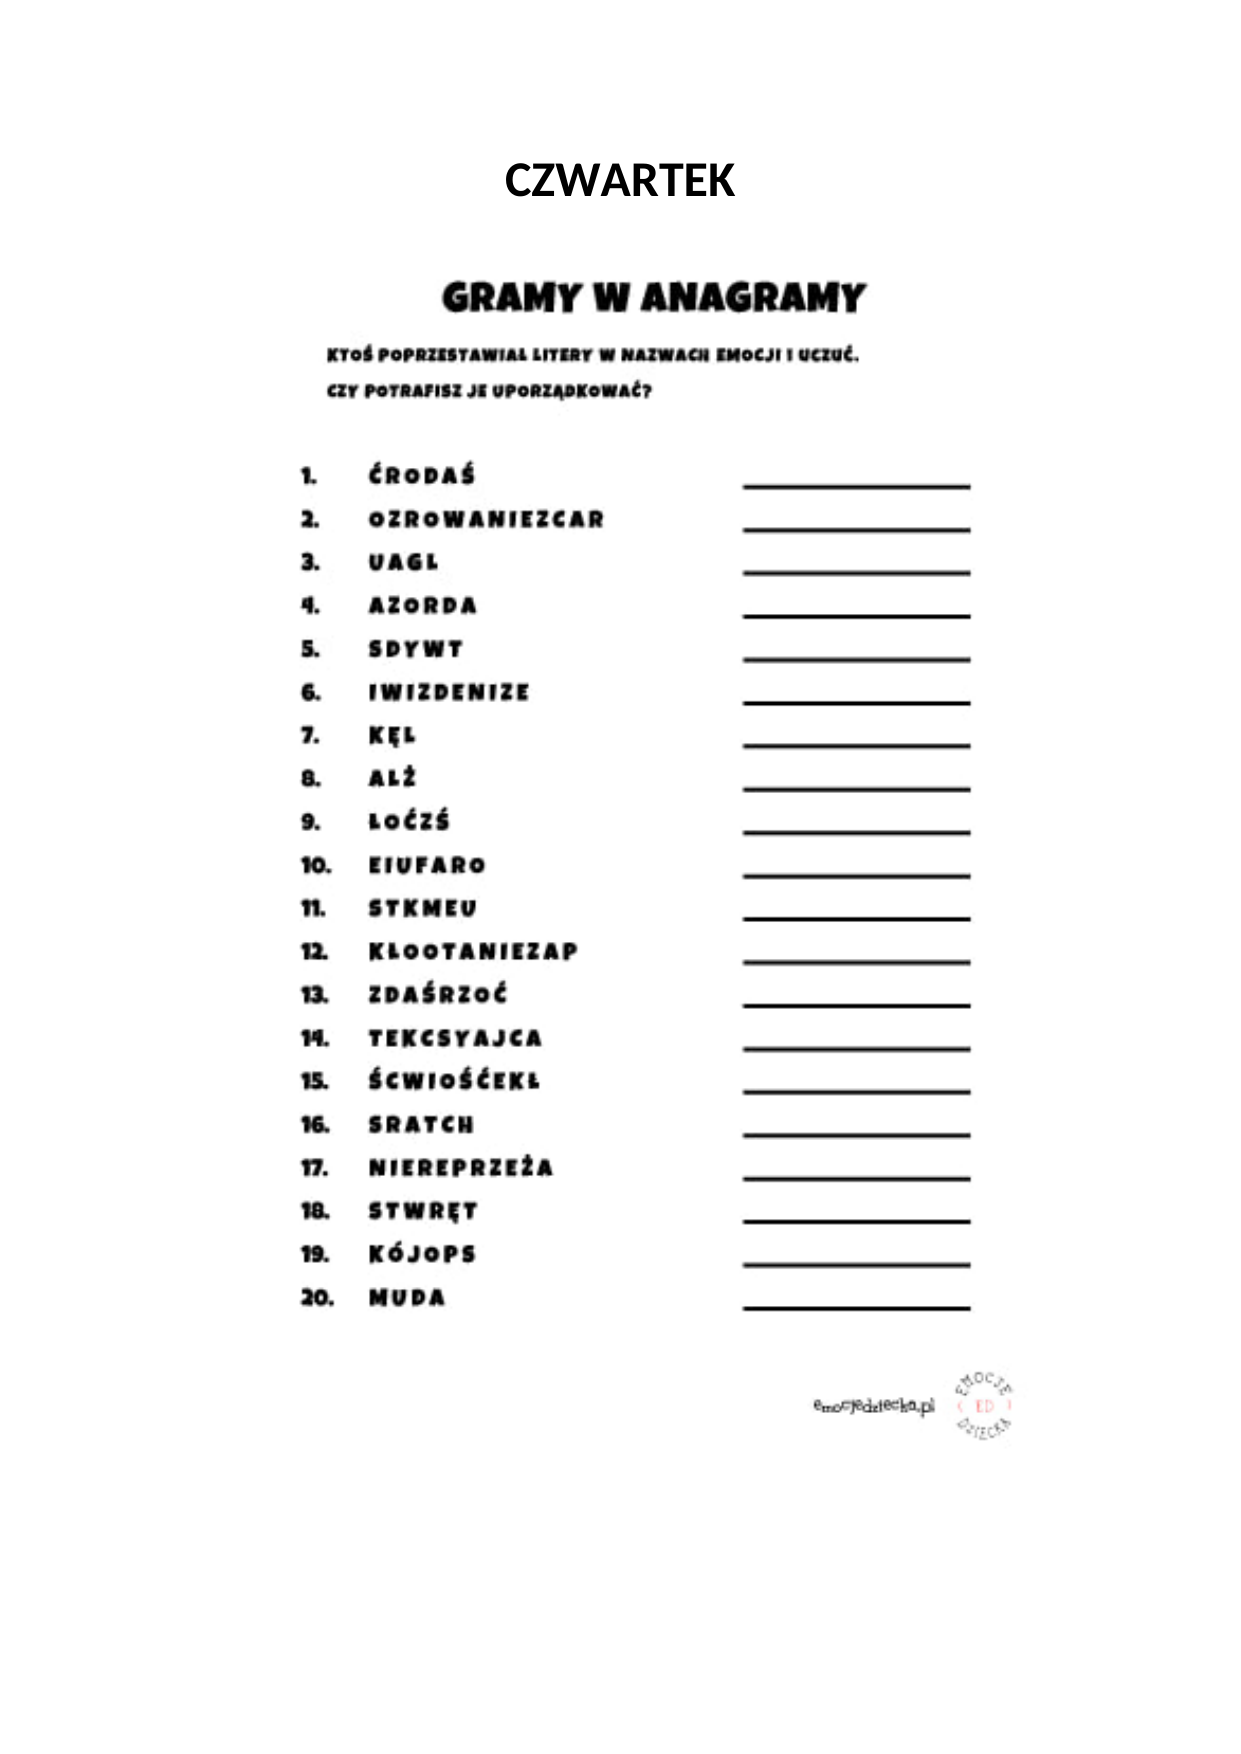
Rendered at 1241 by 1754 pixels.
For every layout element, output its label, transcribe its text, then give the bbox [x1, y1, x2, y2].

picture [182, 230, 1058, 1468]
text CZWARTEK [148, 148, 1093, 209]
